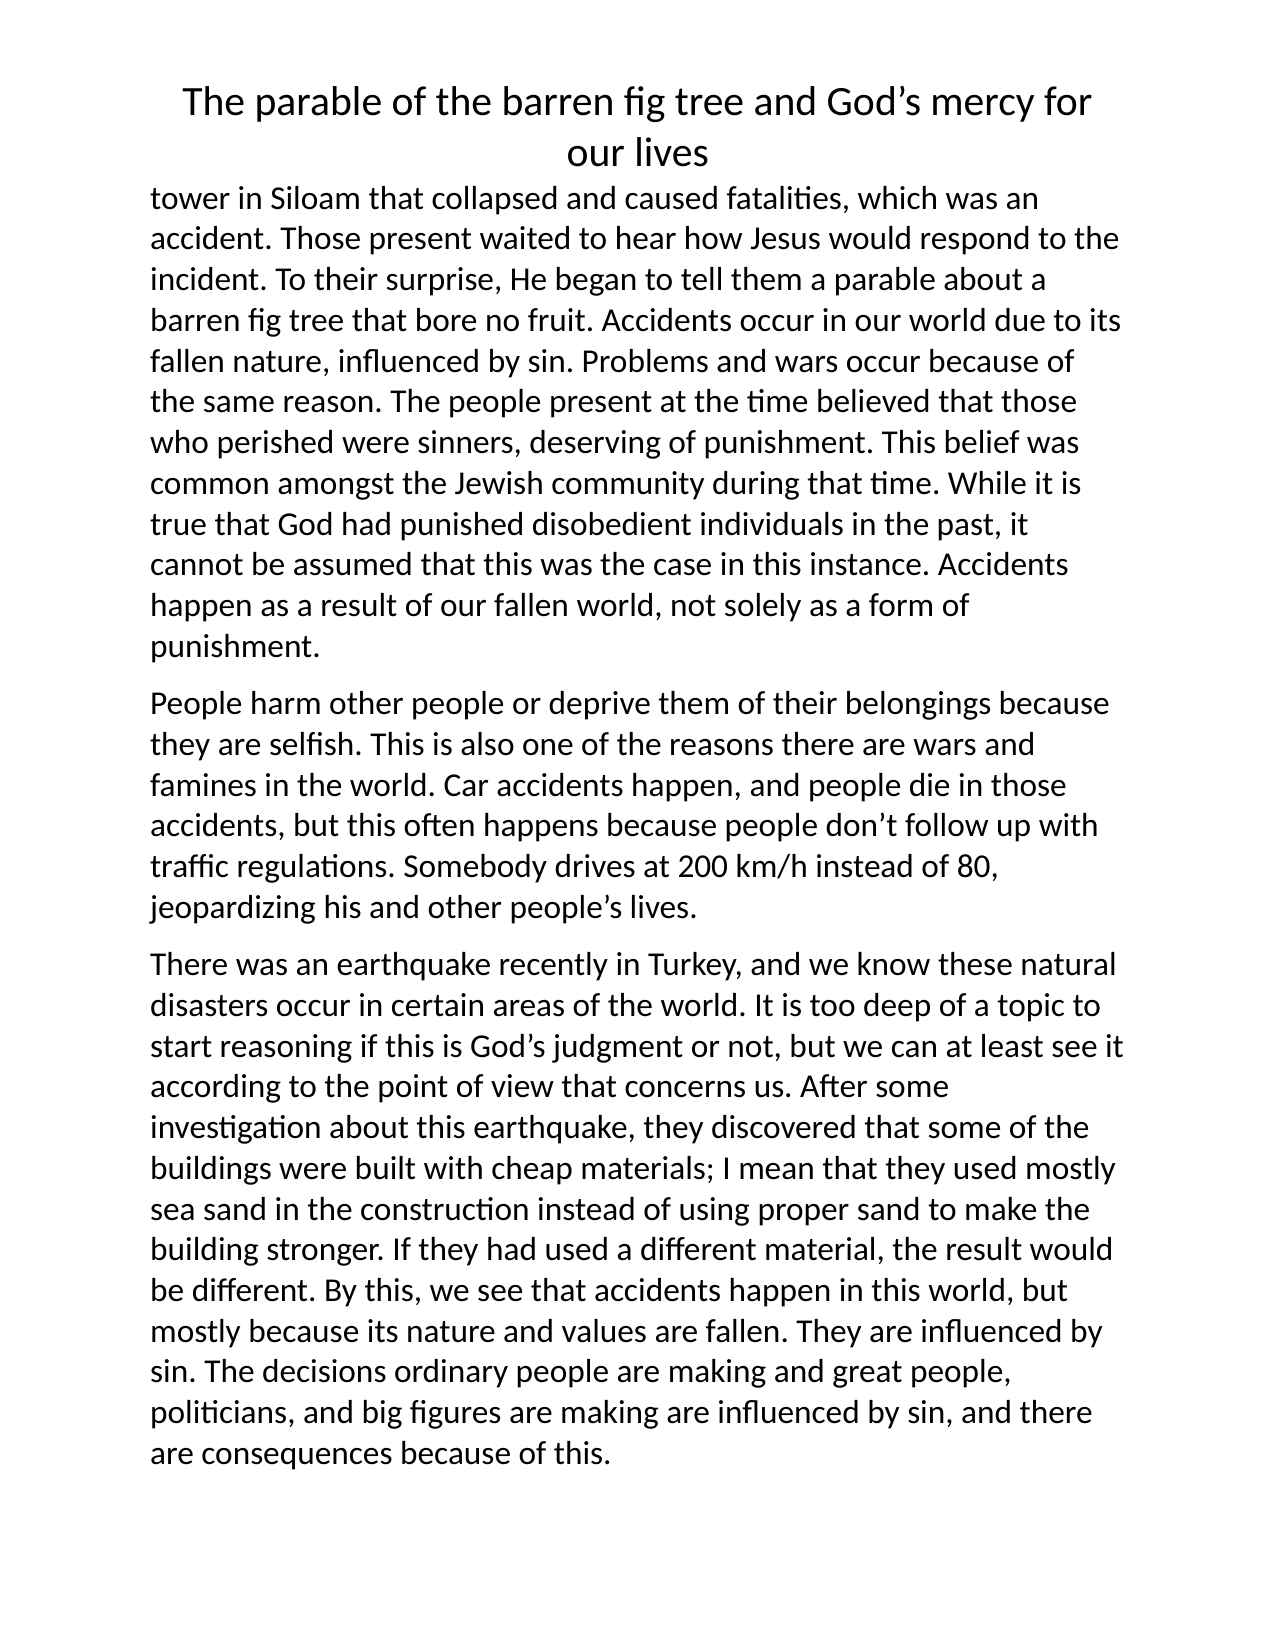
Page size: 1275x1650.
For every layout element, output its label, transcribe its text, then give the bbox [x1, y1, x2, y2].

text There was an earthquake recently in Turkey, and we know these natural disasters occur in certain areas of the world. It is too deep of a topic to start reasoning if this is God’s judgment or not, but we can at least see it according to the point of view that concerns us. After some investigation about this earthquake, they discovered that some of the buildings were built with cheap materials; I mean that they used mostly sea sand in the construction instead of using proper sand to make the building stronger. If they had used a different material, the result would be different. By this, we see that accidents happen in this world, but mostly because its nature and values are fallen. They are influenced by sin. The decisions ordinary people are making and great people, politicians, and big figures are making are influenced by sin, and there are consequences because of this. [150, 943, 1125, 1473]
text People harm other people or deprive them of their belongings because they are selfish. This is also one of the reasons there are wars and famines in the world. Car accidents happen, and people die in those accidents, but this often happens because people don’t follow up with traffic regulations. Somebody drives at 200 km/h instead of 80, jeopardizing his and other people’s lives. [150, 682, 1125, 926]
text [150, 177, 1125, 665]
